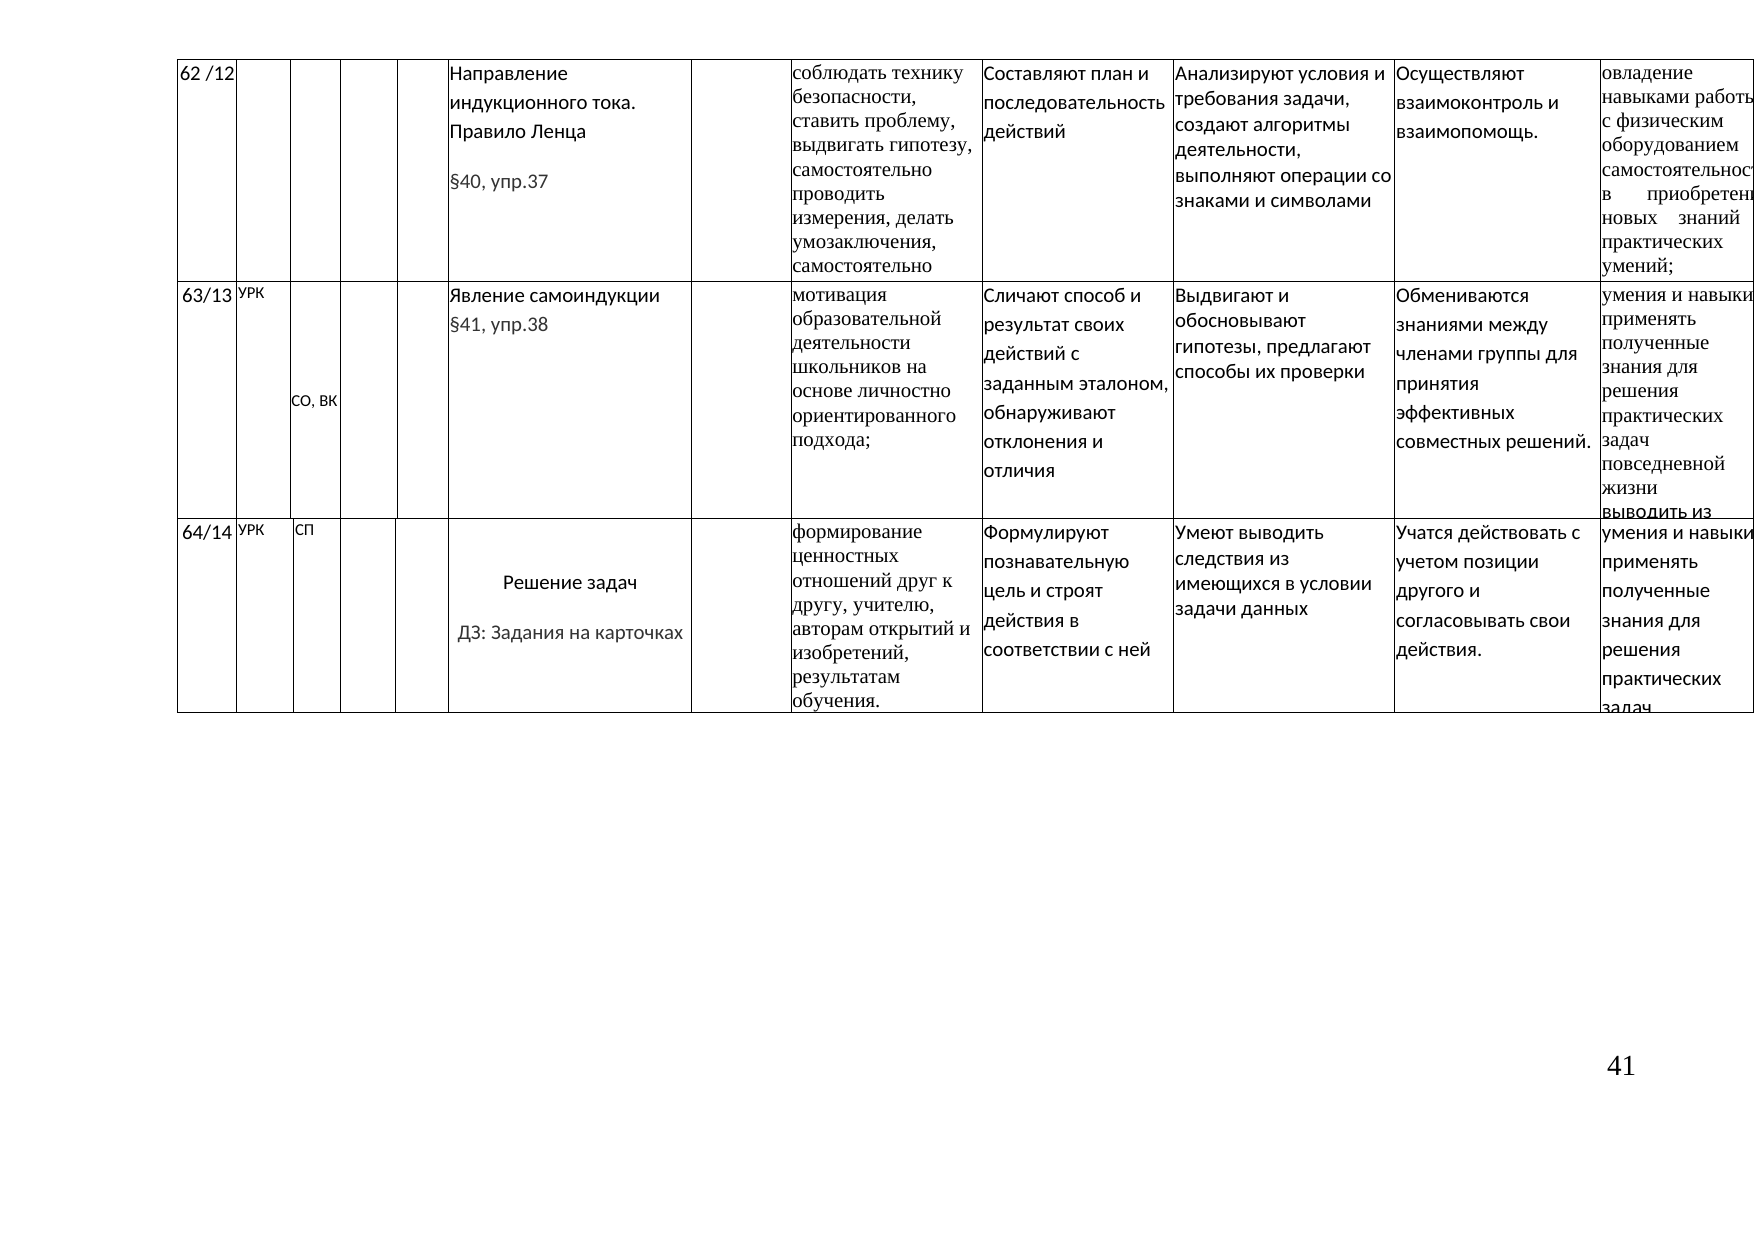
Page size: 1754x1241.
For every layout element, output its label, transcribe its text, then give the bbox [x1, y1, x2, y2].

table_cell УРК [237, 282, 290, 518]
table_cell [692, 60, 791, 281]
table_cell 64/14 [178, 519, 236, 712]
table_cell [341, 282, 397, 518]
table_cell [398, 60, 448, 281]
table_cell [692, 519, 791, 712]
table_cell умения и навыки применять полученные знания для решения практических задач повседневной жизни выводить из экспериментальных фактов и теоретических моделей физические законы. [1601, 282, 1753, 518]
table_cell формирование ценностных отношений друг к другу, учителю, авторам открытий и изобретений, результатам обучения. [792, 519, 982, 712]
table_cell Умеют выводить следствия из имеющихся в условии задачи данных [1174, 519, 1394, 712]
table_cell [237, 60, 290, 281]
table_cell [692, 282, 791, 518]
table_cell [341, 60, 397, 281]
table_cell [396, 519, 448, 712]
table_cell Обмениваются знаниями между членами группы для принятия эффективных совместных решений. [1395, 282, 1600, 518]
table_cell 63/13 [178, 282, 236, 518]
table_cell 62 /12 [178, 60, 236, 281]
table_cell мотивация образовательной деятельности школьников на основе личностно ориентированного подхода; [792, 282, 982, 518]
table_cell [341, 519, 395, 712]
table_cell Явление самоиндукции §41, упр.38 [449, 282, 691, 518]
table_cell [398, 282, 448, 518]
table_cell СО, ВК [291, 282, 340, 518]
table_cell умения и навыки применять полученные знания для решения практических задач повседневной жизни [1601, 519, 1753, 712]
table_cell СП [294, 519, 340, 712]
table_cell [291, 60, 340, 281]
table_cell Анализируют условия и требования задачи, создают алгоритмы деятельности, выполняют операции со знаками и символами [1174, 60, 1394, 281]
table_cell УРК [237, 519, 293, 712]
table_cell Направление индукционного тока. Правило Ленца §40, упр.37 [449, 60, 691, 281]
table_cell Осуществляют взаимоконтроль и взаимопомощь. [1395, 60, 1600, 281]
table_cell Составляют план и последовательность действий [983, 60, 1173, 281]
table_cell Выдвигают и обосновывают гипотезы, предлагают способы их проверки [1174, 282, 1394, 518]
table_cell Решение задач ДЗ: Задания на карточках [449, 519, 691, 712]
table_cell овладение навыками работы с физическим оборудованием самостоятельность в приобретении новых знаний и практических умений; [1601, 60, 1753, 281]
table_cell Сличают способ и результат своих действий с заданным эталоном, обнаруживают отклонения и отличия [983, 282, 1173, 518]
table_cell соблюдать технику безопасности, ставить проблему, выдвигать гипотезу, самостоятельно проводить измерения, делать умозаключения, самостоятельно оформлять результаты работы. [792, 60, 982, 281]
table_cell Формулируют познавательную цель и строят действия в соответствии с ней [983, 519, 1173, 712]
table_cell Учатся действовать с учетом позиции другого и согласовывать свои действия. [1395, 519, 1600, 712]
